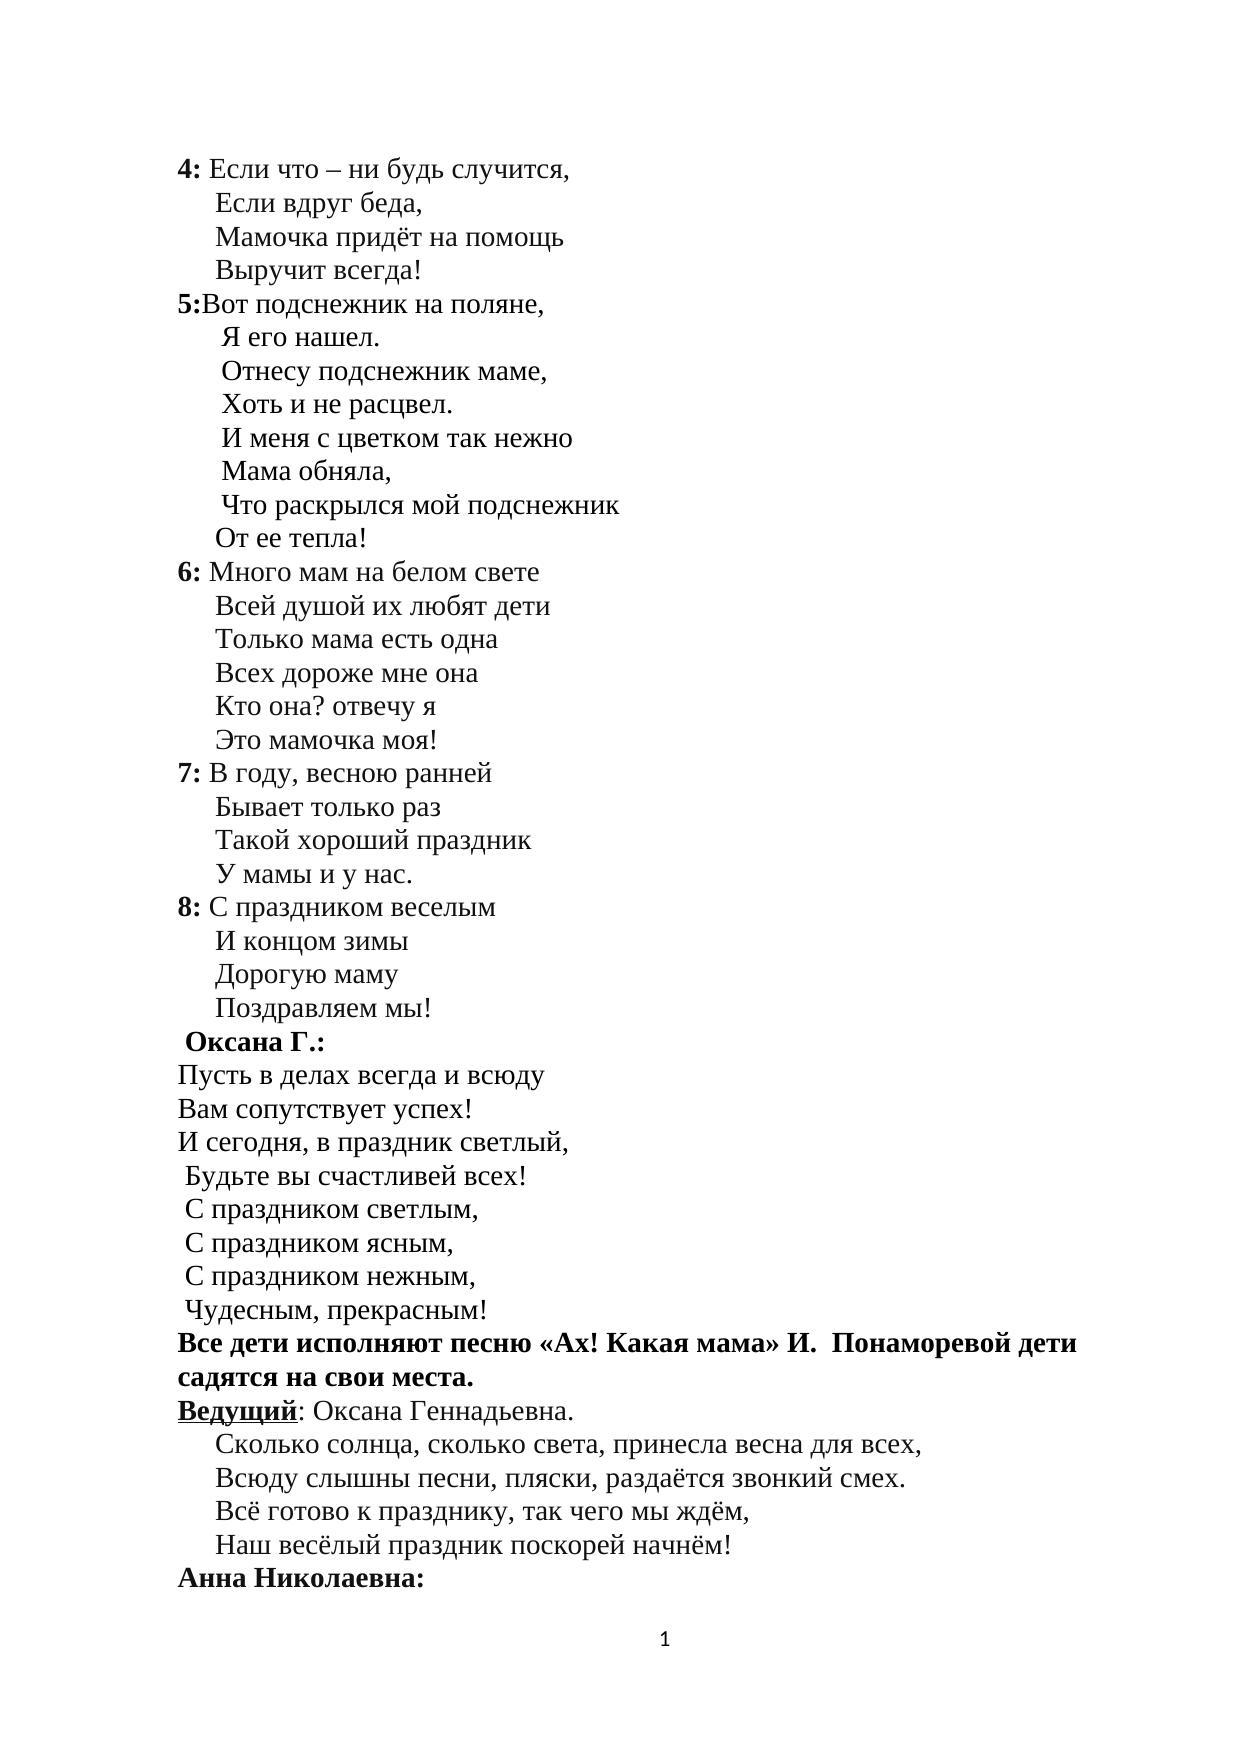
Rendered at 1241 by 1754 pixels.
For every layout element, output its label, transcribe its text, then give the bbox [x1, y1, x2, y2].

text Всей душой их любят дети [177, 588, 1152, 621]
text С праздником нежным, [177, 1258, 1152, 1292]
text Все дети исполняют песню «Ах! Какая мама» И. Понаморевой дети садятся на свои места. [177, 1326, 1152, 1393]
text Я его нашел. [177, 319, 1152, 353]
text Сколько солнца, сколько света, принесла весна для всех, [177, 1426, 1152, 1460]
text Будьте вы счастливей всех! [177, 1158, 1152, 1191]
text 6: Много мам на белом свете [177, 554, 1152, 588]
text Чудесным, прекрасным! [177, 1292, 1152, 1326]
text Дорогую маму [177, 957, 1152, 990]
text Мама обняла, [177, 453, 1152, 487]
text Такой хороший праздник [177, 822, 1152, 856]
text От ее тепла! [177, 521, 1152, 554]
text 7: В году, весною ранней [177, 755, 1152, 789]
text Мамочка придёт на помощь [177, 219, 1152, 252]
text 5:Вот подснежник на поляне, [177, 286, 1152, 319]
text С праздником ясным, [177, 1225, 1152, 1258]
text Всех дороже мне она [177, 655, 1152, 688]
text Всюду слышны песни, пляски, раздаётся звонкий смех. [177, 1460, 1152, 1493]
text Ведущий: Оксана Геннадьевна. [177, 1393, 1152, 1426]
text У мамы и у нас. [177, 856, 1152, 889]
text Поздравляем мы! [177, 990, 1152, 1024]
text 8: С праздником веселым [177, 889, 1152, 923]
text Всё готово к празднику, так чего мы ждём, [177, 1493, 1152, 1527]
text И концом зимы [177, 923, 1152, 957]
text С праздником светлым, [177, 1191, 1152, 1225]
text Это мамочка моя! [177, 722, 1152, 755]
text И меня с цветком так нежно [177, 420, 1152, 453]
text Если вдруг беда, [177, 185, 1152, 219]
text Выручит всегда! [177, 252, 1152, 286]
text Что раскрылся мой подснежник [177, 487, 1152, 521]
text Кто она? отвечу я [177, 688, 1152, 722]
text И сегодня, в праздник светлый, [177, 1124, 1152, 1158]
text Оксана Г.: [177, 1024, 1152, 1057]
text Только мама есть одна [177, 621, 1152, 655]
text Бывает только раз [177, 789, 1152, 822]
text Отнесу подснежник маме, [177, 353, 1152, 386]
text 4: Если что – ни будь случится, [177, 152, 1152, 185]
text Хоть и не расцвел. [177, 386, 1152, 420]
text Вам сопутствует успех! [177, 1091, 1152, 1124]
text Пусть в делах всегда и всюду [177, 1057, 1152, 1091]
text Анна Николаевна: [177, 1560, 1152, 1594]
text Наш весёлый праздник поскорей начнём! [177, 1527, 1152, 1560]
